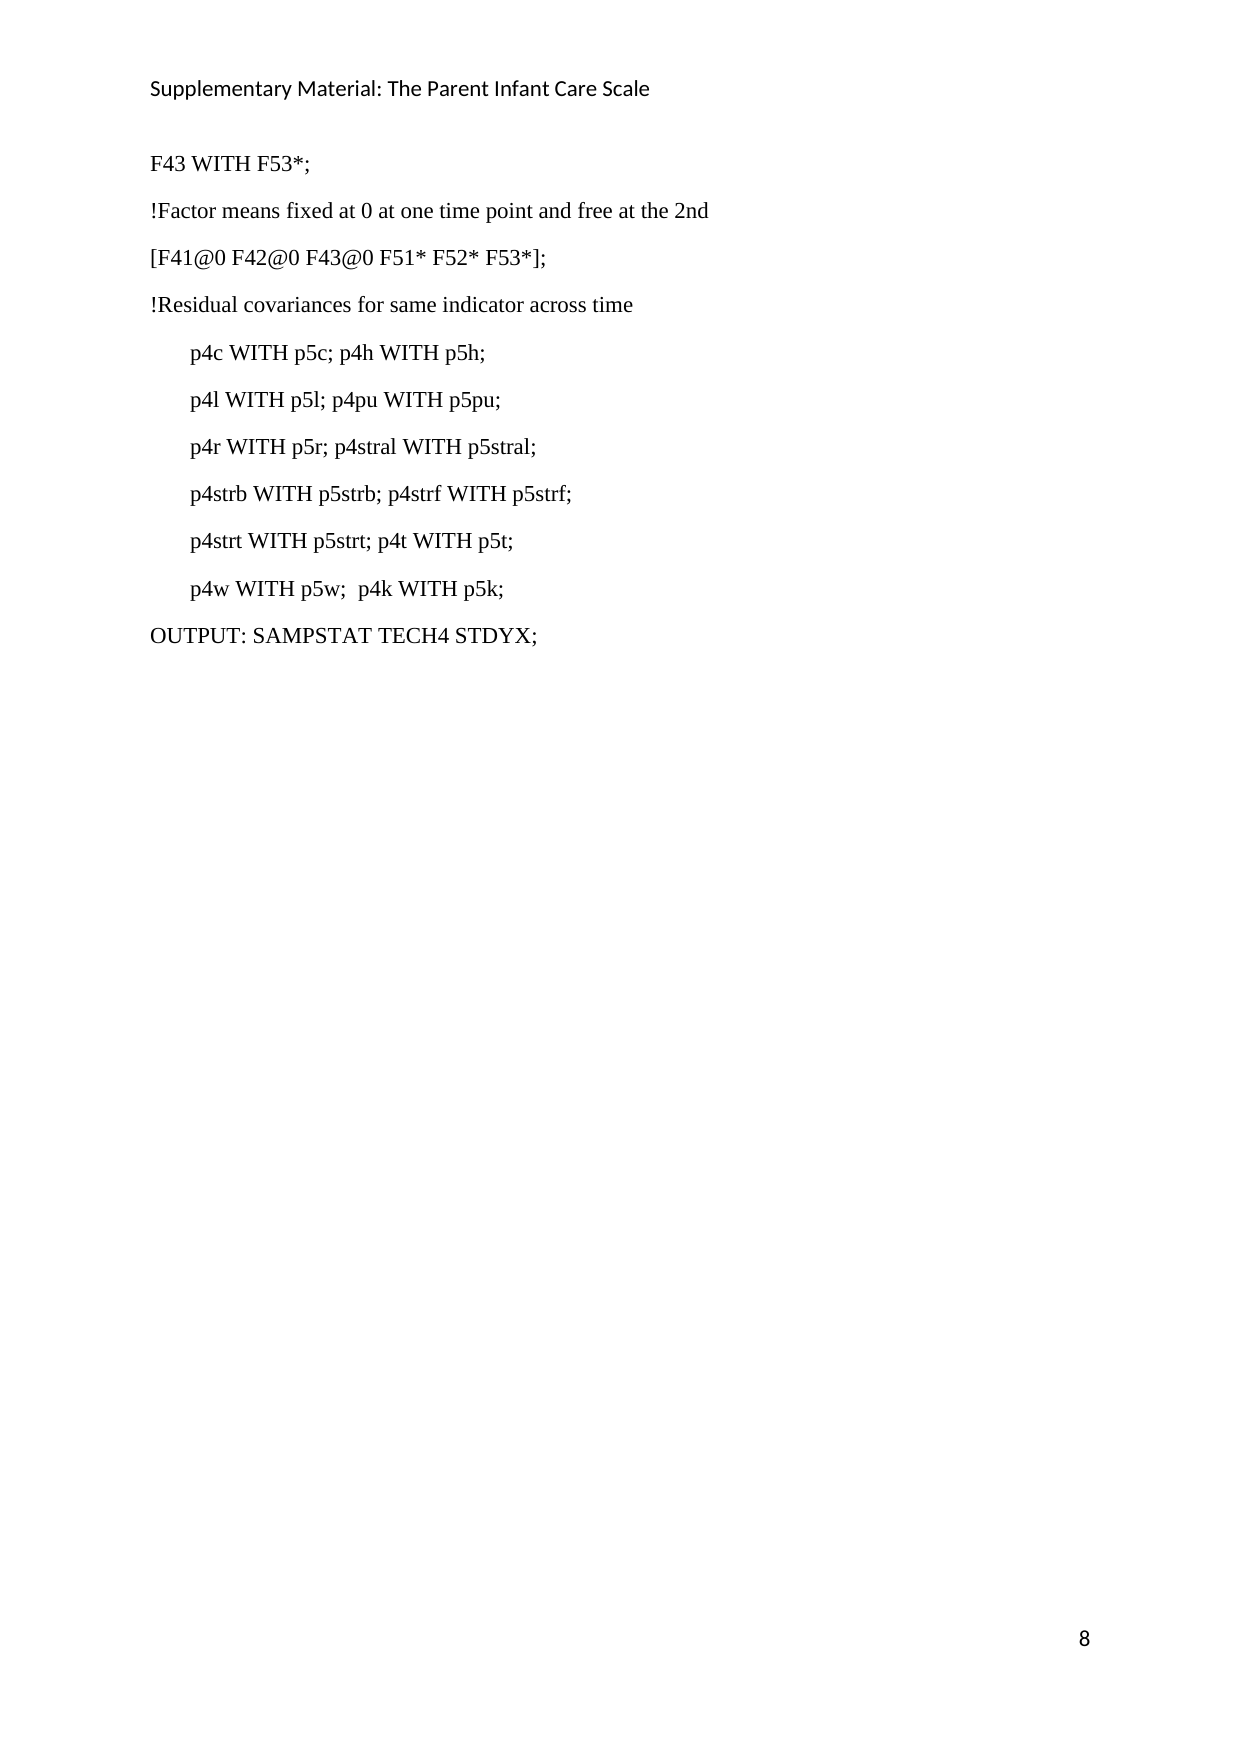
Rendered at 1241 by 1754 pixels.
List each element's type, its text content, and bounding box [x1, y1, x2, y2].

text p4strt WITH p5strt; p4t WITH p5t; [150, 527, 1090, 554]
text p4r WITH p5r; p4stral WITH p5stral; [150, 433, 1090, 459]
text p4c WITH p5c; p4h WITH p5h; [150, 339, 1090, 365]
text p4w WITH p5w; p4k WITH p5k; [150, 575, 1090, 601]
text p4strb WITH p5strb; p4strf WITH p5strf; [150, 480, 1090, 507]
text !Residual covariances for same indicator across time [150, 292, 1090, 318]
text p4l WITH p5l; p4pu WITH p5pu; [150, 386, 1090, 412]
text [F41@0 F42@0 F43@0 F51* F52* F53*]; [150, 244, 1090, 271]
text OUTPUT: SAMPSTAT TECH4 STDYX; [150, 622, 1090, 648]
text !Factor means fixed at 0 at one time point and free at the 2nd [150, 197, 1090, 223]
text F43 WITH F53*; [150, 150, 1090, 176]
